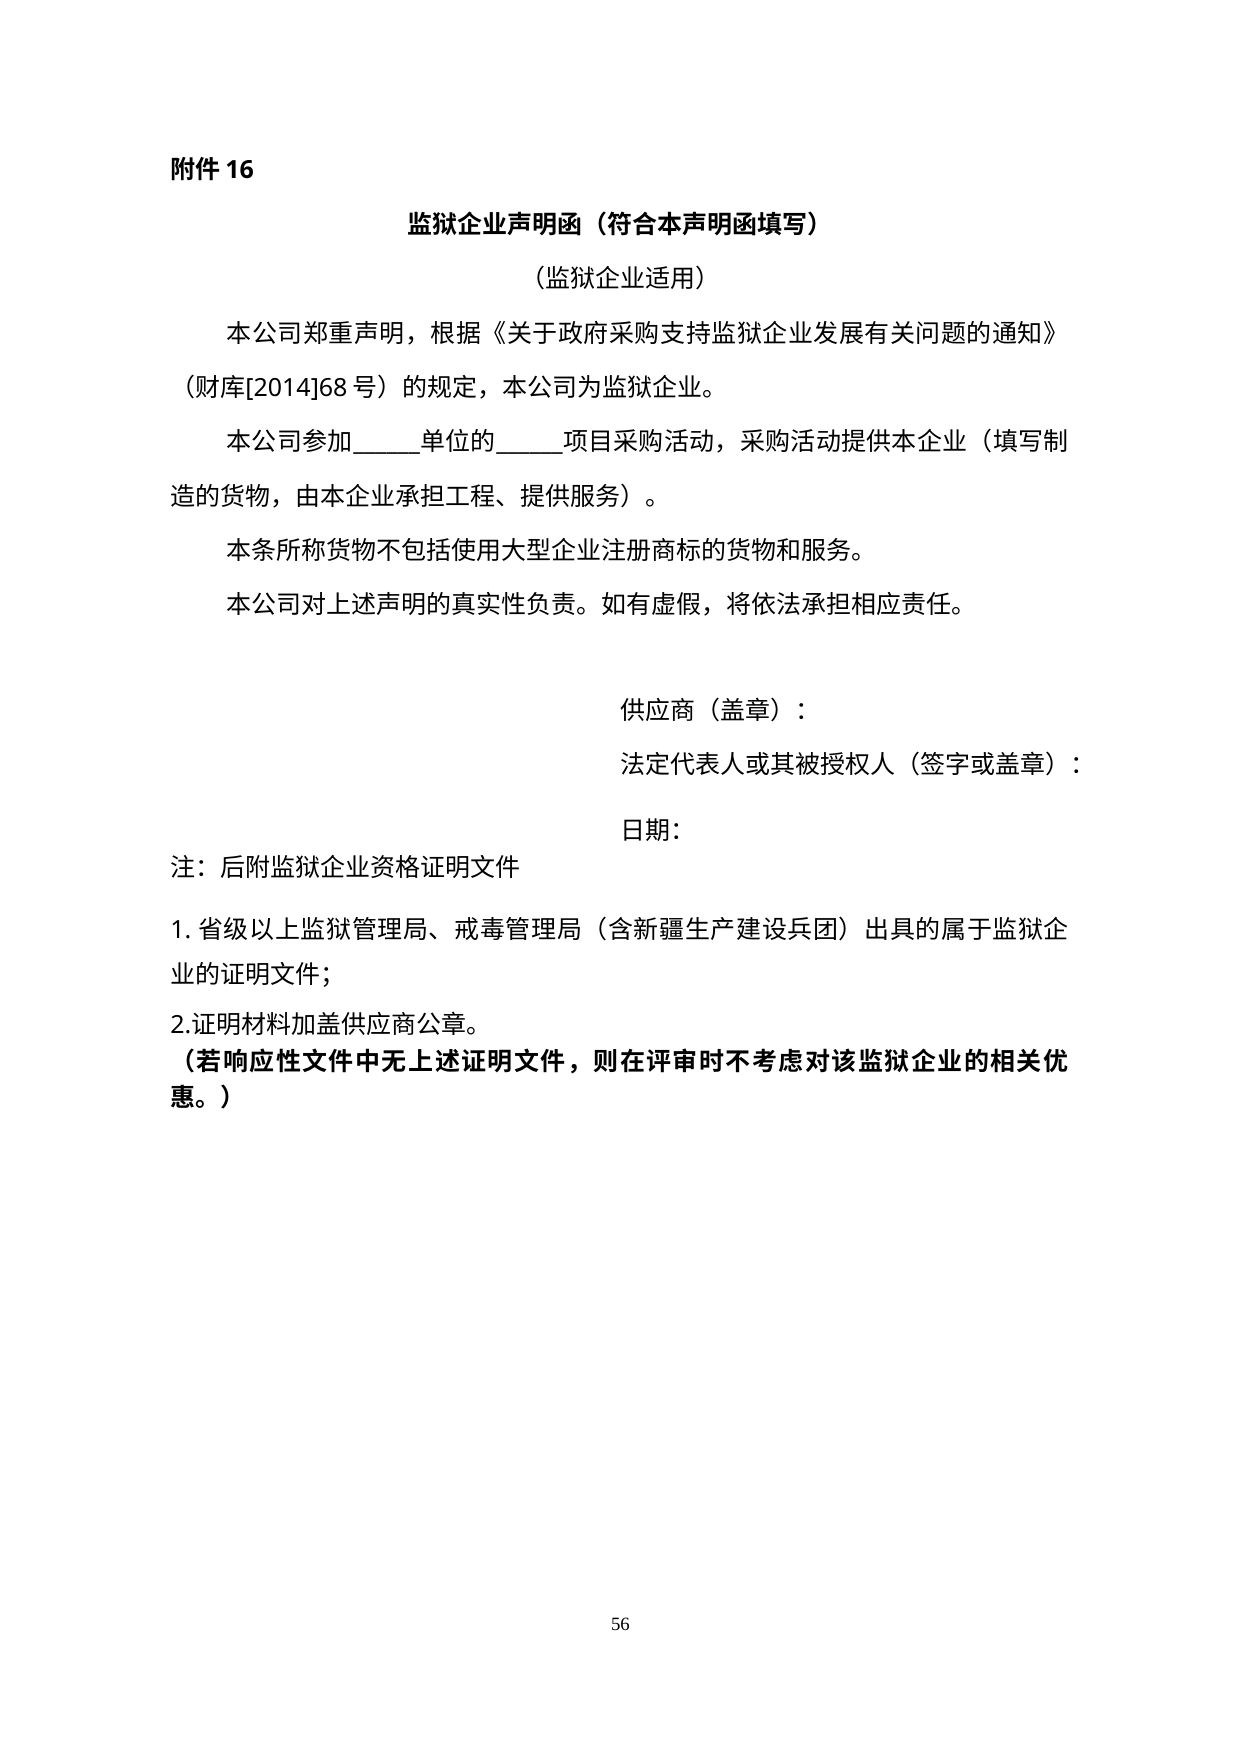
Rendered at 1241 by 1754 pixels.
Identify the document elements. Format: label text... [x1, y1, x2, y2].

text 本公司对上述声明的真实性负责。如有虚假，将依法承担相应责任。 [170, 585, 1070, 621]
text 本条所称货物不包括使用大型企业注册商标的货物和服务。 [170, 531, 1070, 567]
text 法定代表人或其被授权人（签字或盖章）： [170, 745, 1070, 781]
text 附件16 [170, 150, 1070, 186]
text （监狱企业适用） [170, 259, 1070, 295]
text 供应商（盖章）： [170, 690, 1070, 727]
text 本公司参加______单位的______项目采购活动，采购活动提供本企业（填写制造的货物，由本企业承担工程、提供服务）。 [170, 422, 1070, 512]
text 2.证明材料加盖供应商公章。 [170, 993, 1070, 1041]
text 注：后附监狱企业资格证明文件 [170, 847, 1070, 883]
text 日期： [170, 799, 1070, 847]
subtitle 监狱企业声明函（符合本声明函填写） [170, 204, 1070, 241]
text （若响应性文件中无上述证明文件，则在评审时不考虑对该监狱企业的相关优惠。） [170, 1041, 1070, 1113]
text 本公司郑重声明，根据《关于政府采购支持监狱企业发展有关问题的通知》（财库[2014]68号）的规定，本公司为监狱企业。 [170, 313, 1070, 404]
text 1. 省级以上监狱管理局、戒毒管理局（含新疆生产建设兵团）出具的属于监狱企业的证明文件； [170, 901, 1070, 993]
